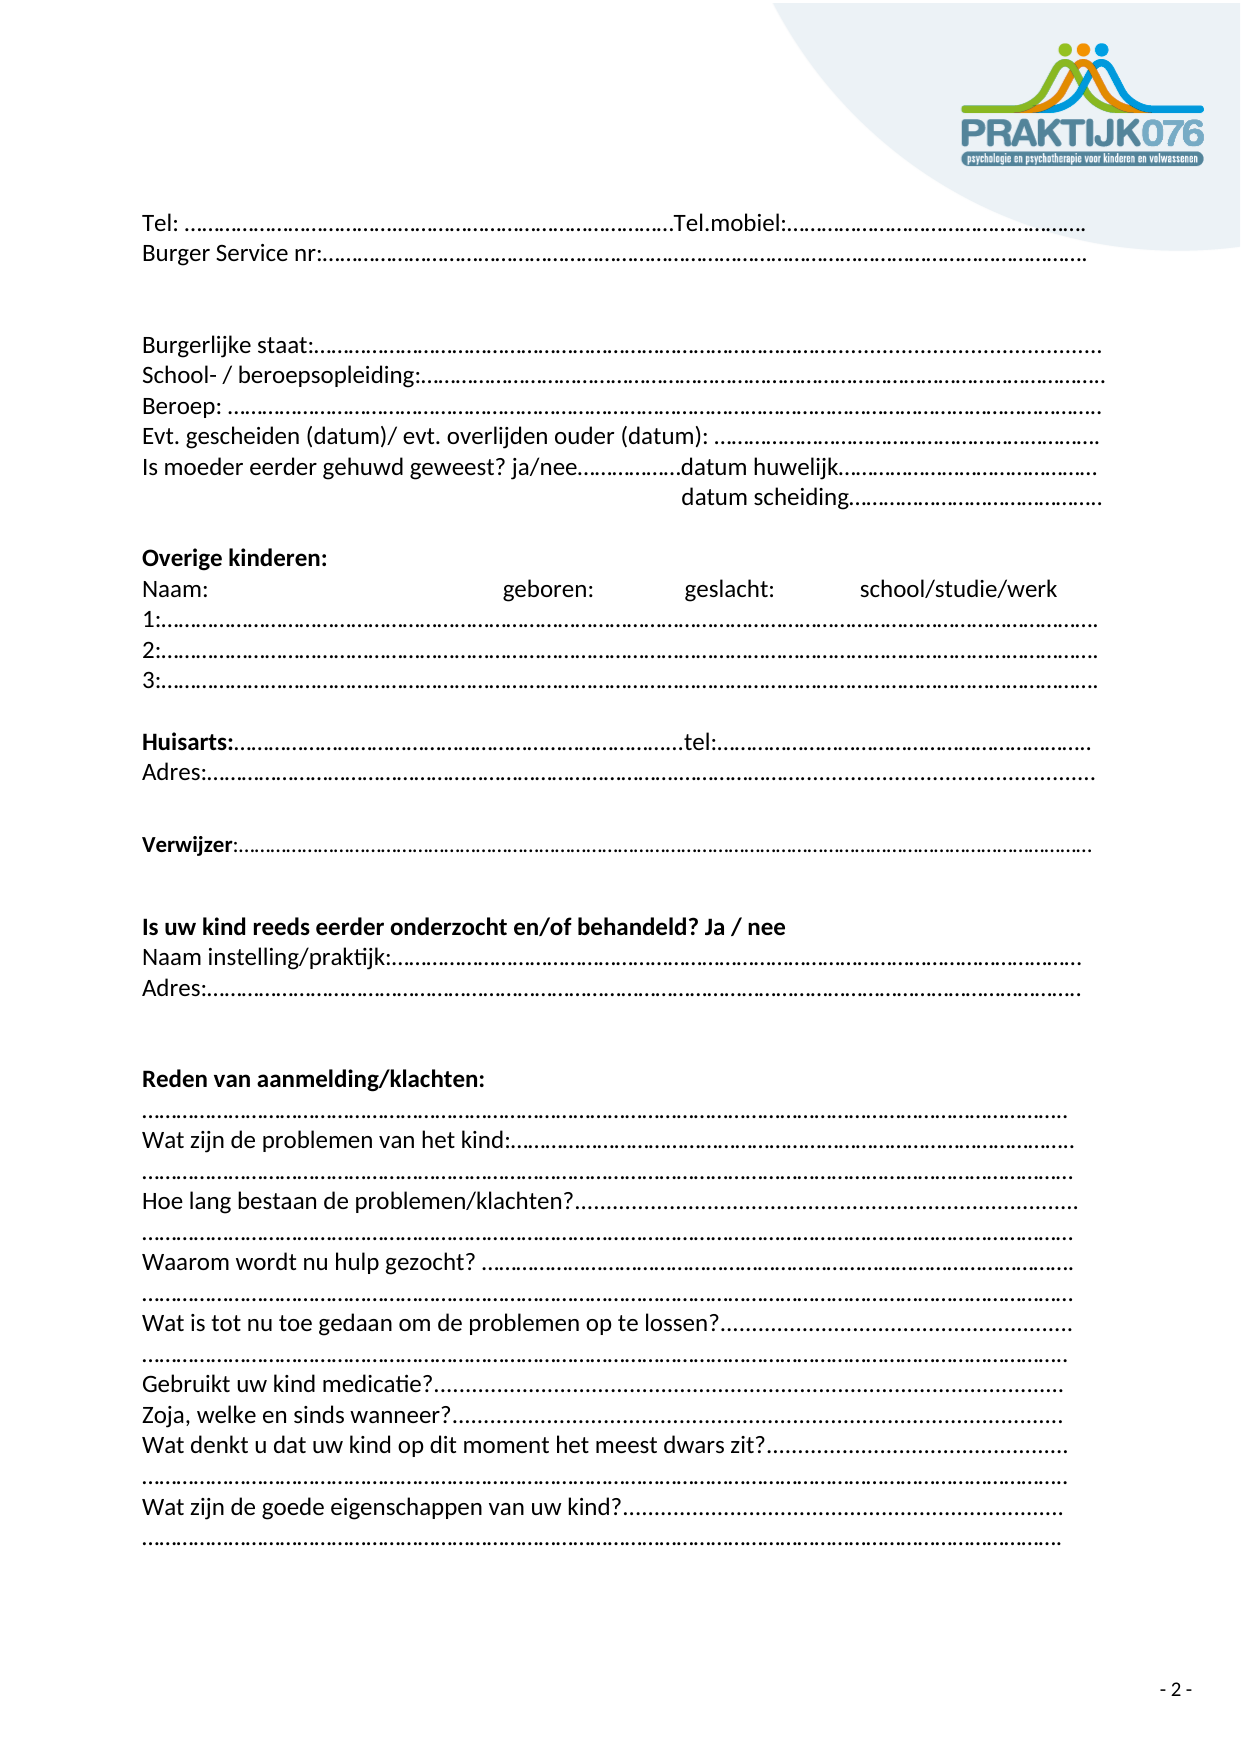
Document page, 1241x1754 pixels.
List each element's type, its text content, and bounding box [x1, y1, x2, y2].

text Wat zijn de goede eigenschappen van uw kind?...................................................................... [142, 1491, 1169, 1521]
text Overige kinderen: [142, 542, 1169, 573]
text Tel: ……………………………….…………………………………………Tel.mobiel:……………………………………………. [142, 207, 1169, 237]
text Wat denkt u dat uw kind op dit moment het meest dwars zit?................................................ [142, 1429, 1169, 1460]
text 1:………………………………………………………………………………………………………………………………………………. [142, 603, 1169, 634]
text Zoja, welke en sinds wanneer?................................................................................................. [142, 1399, 1169, 1429]
text Reden van aanmelding/klachten: [142, 1063, 1169, 1094]
text Naam: geboren: geslacht: school/studie/werk [142, 573, 1169, 603]
text Beroep: …………………………………………………………………………………………………………………………………….. [142, 390, 1169, 420]
text Is uw kind reeds eerder onderzocht en/of behandeld? Ja / nee [142, 911, 1169, 941]
text Burger Service nr:……………………………………………………………………………………………………………………. [142, 237, 1169, 268]
text …………………………………………………………………………………………………………………………………………….. [142, 1094, 1169, 1124]
text Wat zijn de problemen van het kind:…………………………………………………………………………………….. [142, 1124, 1169, 1155]
text Naam instelling/praktijk:………………………………………………………………………………………………………… [142, 941, 1169, 972]
text ……………………………………………………………………………………………………………………………………………… [142, 1216, 1169, 1246]
text …………………………………………………………………………………………………………………………………………….. [142, 1460, 1169, 1491]
text ……………………………………………………………………………………………………………………………………………… [142, 1277, 1169, 1307]
text …………………………………………………………………………………………………………………………………………….. [142, 1338, 1169, 1368]
text 2:………………………………………………………………………………………………………………………………………………. [142, 634, 1169, 664]
picture [3, 3, 1241, 1754]
text Evt. gescheiden (datum)/ evt. overlijden ouder (datum): …………………………………………………………. [142, 420, 1169, 451]
text datum scheiding…………………………………….. [142, 481, 1169, 512]
text Is moeder eerder gehuwd geweest? ja/nee………………datum huwelijk……………………………………… [142, 451, 1169, 481]
text Wat is tot nu toe gedaan om de problemen op te lossen?........................................................ [142, 1307, 1169, 1338]
text Adres:…………………………………………………………………………………………………………………………………….. [142, 972, 1169, 1002]
text Waarom wordt nu hulp gezocht? …………………………………………………………………………………………. [142, 1246, 1169, 1277]
text 3:………………………………………………………………………………………………………………………………………………. [142, 664, 1169, 695]
text School- / beroepsopleiding:……………………………………………………………………………………………………….. [142, 359, 1169, 390]
text Adres:……………………………………………………………………….…………………............................................... [142, 756, 1169, 787]
text Gebruikt uw kind medicatie?.................................................................................................... [142, 1368, 1169, 1399]
text Huisarts:…………………………………………………………………...tel:……………………………………………………….. [142, 726, 1169, 756]
text Burgerlijke staat:………………………………………………………………………………........................................... [142, 329, 1169, 359]
text ……………………………………………………………………………………………………………………………………………… [142, 1155, 1169, 1185]
text Hoe lang bestaan de problemen/klachten?................................................................................ [142, 1185, 1169, 1216]
text ……………………………………………………………………………………………………………………………………………. [142, 1521, 1169, 1552]
text Verwijzer:……………………………………………………………………………………………………………………………………………… [142, 830, 1169, 858]
